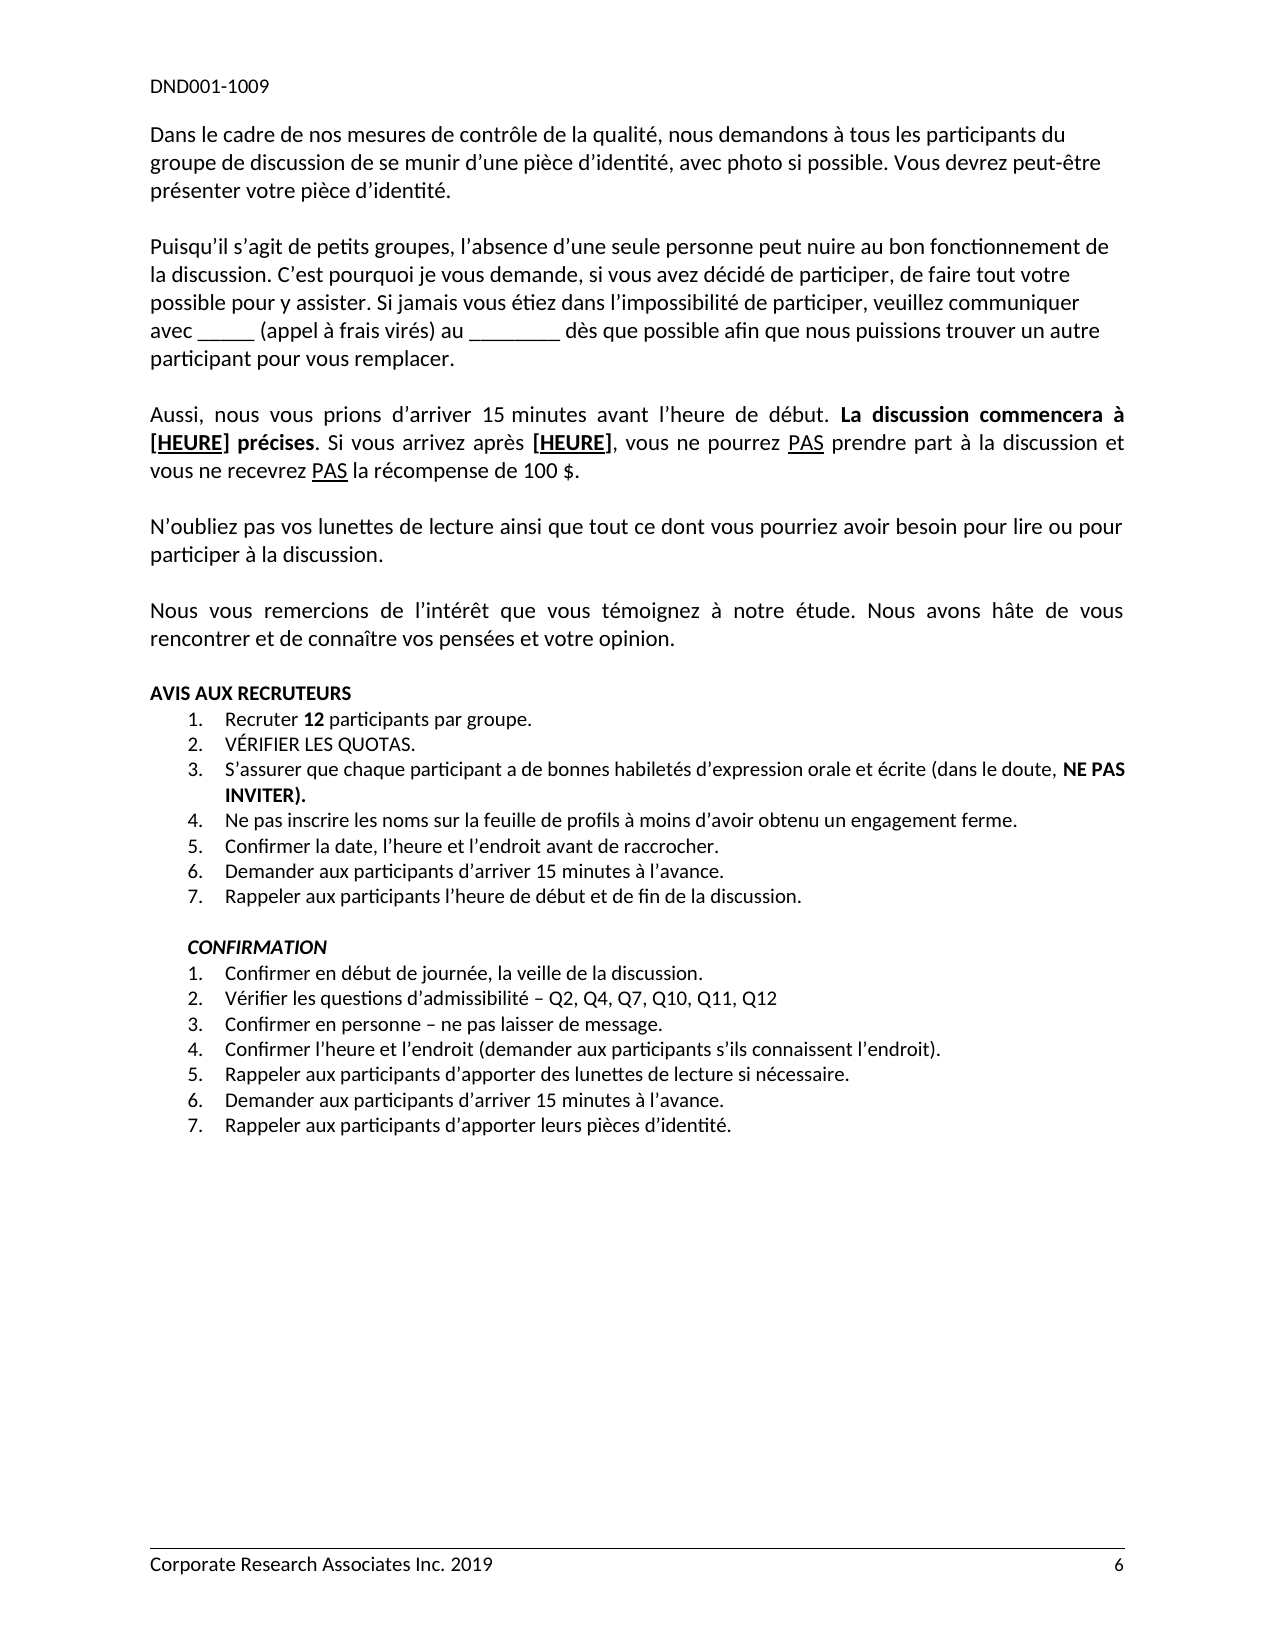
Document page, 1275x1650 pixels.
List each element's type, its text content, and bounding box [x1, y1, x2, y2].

list Ne pas inscrire les noms sur la feuille de profils à moins d’avoir obtenu un engagement ferme. [187, 807, 1125, 833]
text CONFIRMATION [187, 934, 1125, 960]
list Confirmer la date, l’heure et l’endroit avant de raccrocher. [187, 833, 1125, 858]
list Demander aux participants d’arriver 15 minutes à l’avance. [187, 858, 1125, 884]
text Aussi, nous vous prions d’arriver 15 minutes avant l’heure de début. La discussion commencera à [HEURE] précises. Si vous arrivez après [HEURE], vous ne pourrez PAS prendre part à la discussion et vous ne recevrez PAS la récompense de 100 $. [150, 400, 1125, 484]
text Nous vous remercions de l’intérêt que vous témoignez à notre étude. Nous avons hâte de vous rencontrer et de connaître vos pensées et votre opinion. [150, 596, 1125, 652]
list Recruter 12 participants par groupe. [187, 706, 1125, 731]
list Rappeler aux participants l’heure de début et de fin de la discussion. [187, 884, 1125, 909]
text Dans le cadre de nos mesures de contrôle de la qualité, nous demandons à tous les participants du groupe de discussion de se munir d’une pièce d’identité, avec photo si possible. Vous devrez peut-être présenter votre pièce d’identité. [150, 120, 1125, 204]
list Confirmer l’heure et l’endroit (demander aux participants s’ils connaissent l’endroit). [187, 1036, 1125, 1062]
list VÉRIFIER LES QUOTAS. [187, 731, 1125, 757]
list Confirmer en personne – ne pas laisser de message. [187, 1011, 1125, 1036]
list S’assurer que chaque participant a de bonnes habiletés d’expression orale et écrite (dans le doute, NE PAS INVITER). [187, 757, 1125, 807]
text N’oubliez pas vos lunettes de lecture ainsi que tout ce dont vous pourriez avoir besoin pour lire ou pour participer à la discussion. [150, 512, 1125, 568]
list Vérifier les questions d’admissibilité – Q2, Q4, Q7, Q10, Q11, Q12 [187, 985, 1125, 1011]
list Rappeler aux participants d’apporter des lunettes de lecture si nécessaire. [187, 1062, 1125, 1087]
text AVIS AUX RECRUTEURS [150, 680, 1125, 706]
list Demander aux participants d’arriver 15 minutes à l’avance. [187, 1087, 1125, 1112]
list Rappeler aux participants d’apporter leurs pièces d’identité. [187, 1112, 1125, 1138]
list Confirmer en début de journée, la veille de la discussion. [187, 960, 1125, 985]
text Puisqu’il s’agit de petits groupes, l’absence d’une seule personne peut nuire au bon fonctionnement de la discussion. C’est pourquoi je vous demande, si vous avez décidé de participer, de faire tout votre possible pour y assister. Si jamais vous étiez dans l’impossibilité de participer, veuillez communiquer avec _____ (appel à frais virés) au ________ dès que possible afin que nous puissions trouver un autre participant pour vous remplacer. [150, 232, 1125, 372]
